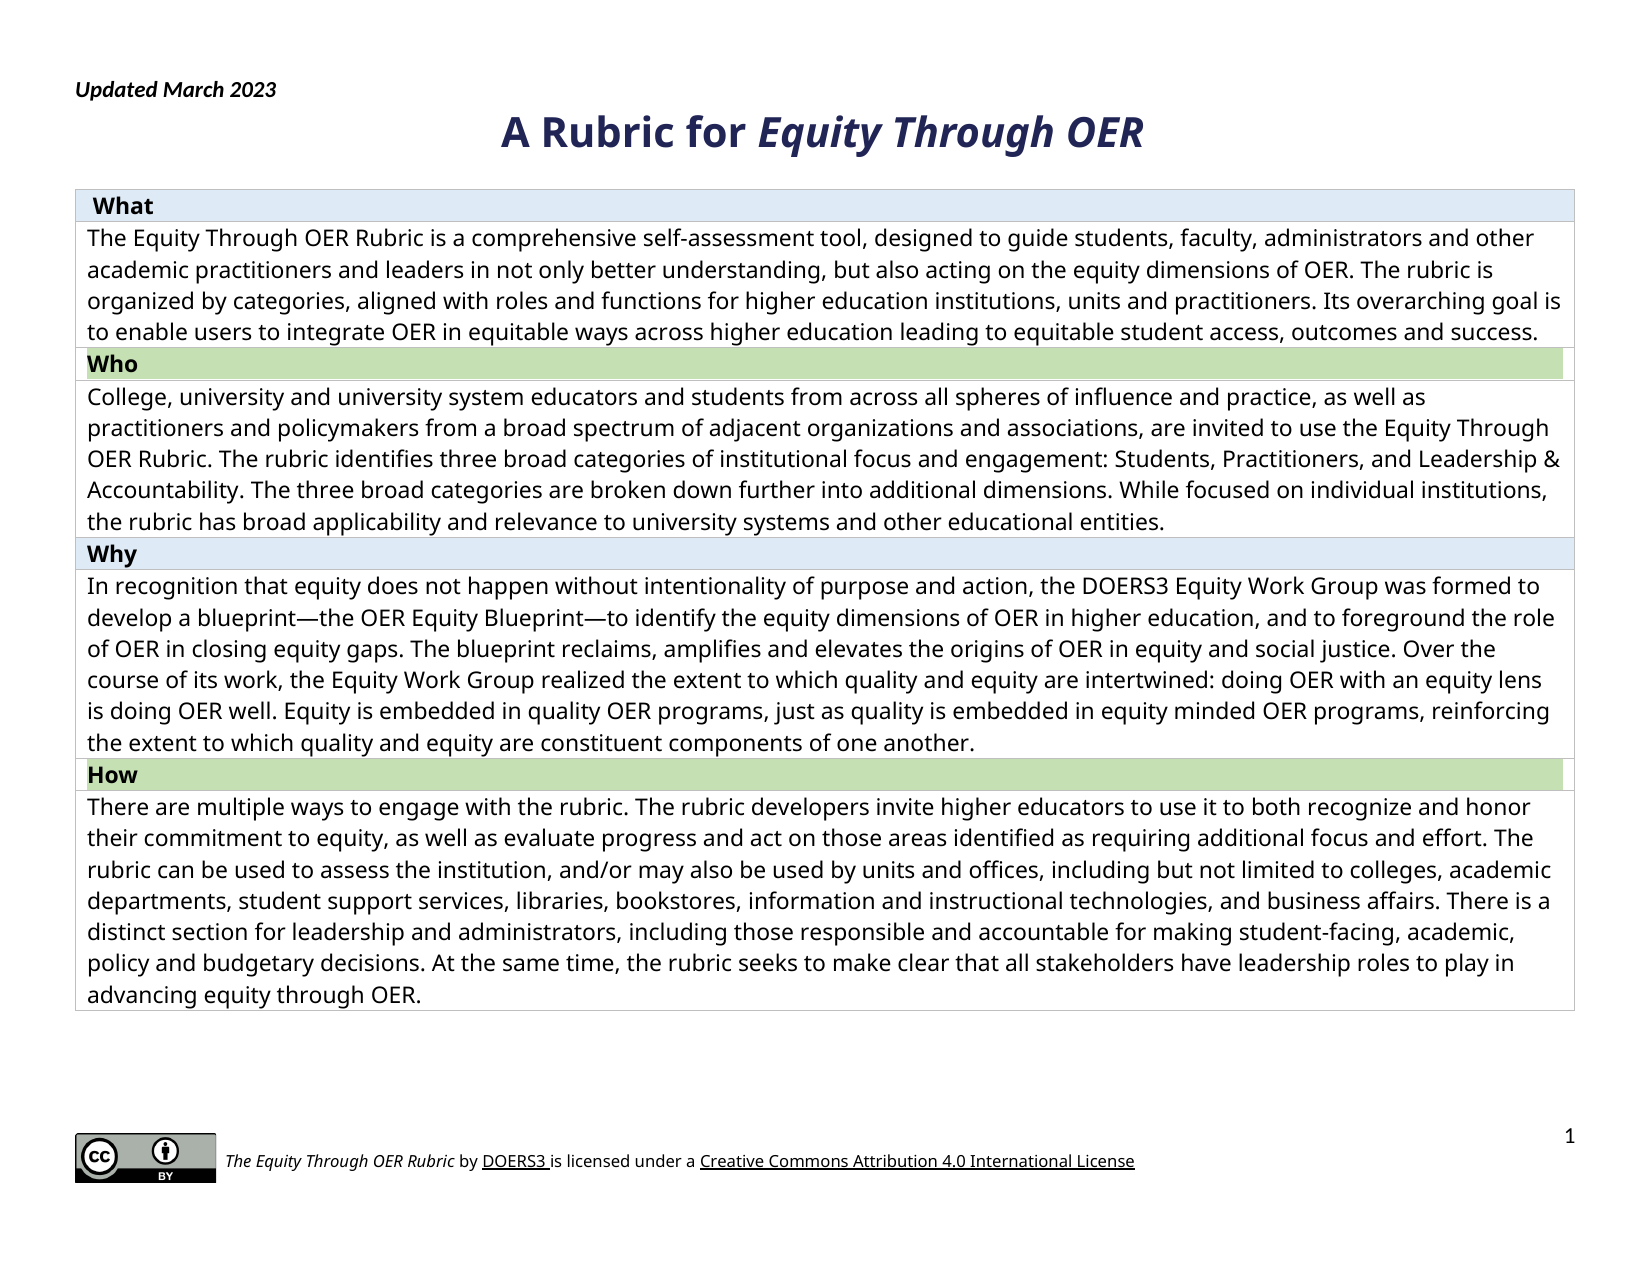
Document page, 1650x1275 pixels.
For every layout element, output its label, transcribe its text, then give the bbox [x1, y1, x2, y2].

subtitle A Rubric for Equity Through OER [75, 103, 1575, 160]
table_cell The Equity Through OER Rubric is a comprehensive self-assessment tool, designed to guide students, faculty, administrators and other academic practitioners and leaders in not only better understanding, but also acting on the equity dimensions of OER. The rubric is organized by categories, aligned with roles and functions for higher education institutions, units and practitioners. Its overarching goal is to enable users to integrate OER in equitable ways across higher education leading to equitable student access, outcomes and success. [76, 222, 1574, 347]
table_header What [76, 190, 1574, 221]
table_cell There are multiple ways to engage with the rubric. The rubric developers invite higher educators to use it to both recognize and honor their commitment to equity, as well as evaluate progress and act on those areas identified as requiring additional focus and effort. The rubric can be used to assess the institution, and/or may also be used by units and offices, including but not limited to colleges, academic departments, student support services, libraries, bookstores, information and instructional technologies, and business affairs. There is a distinct section for leadership and administrators, including those responsible and accountable for making student-facing, academic, policy and budgetary decisions. At the same time, the rubric seeks to make clear that all stakeholders have leadership roles to play in advancing equity through OER. [76, 791, 1574, 1010]
table_cell In recognition that equity does not happen without intentionality of purpose and action, the DOERS3 Equity Work Group was formed to develop a blueprint—the OER Equity Blueprint—to identify the equity dimensions of OER in higher education, and to foreground the role of OER in closing equity gaps. The blueprint reclaims, amplifies and elevates the origins of OER in equity and social justice. Over the course of its work, the Equity Work Group realized the extent to which quality and equity are intertwined: doing OER with an equity lens is doing OER well. Equity is embedded in quality OER programs, just as quality is embedded in equity minded OER programs, reinforcing the extent to which quality and equity are constituent components of one another. [76, 570, 1574, 758]
table_cell College, university and university system educators and students from across all spheres of influence and practice, as well as practitioners and policymakers from a broad spectrum of adjacent organizations and associations, are invited to use the Equity Through OER Rubric. The rubric identifies three broad categories of institutional focus and engagement: Students, Practitioners, and Leadership & Accountability. The three broad categories are broken down further into additional dimensions. While focused on individual institutions, the rubric has broad applicability and relevance to university systems and other educational entities. [76, 381, 1574, 537]
table_cell Why [76, 538, 1574, 569]
picture [75, 1133, 217, 1183]
